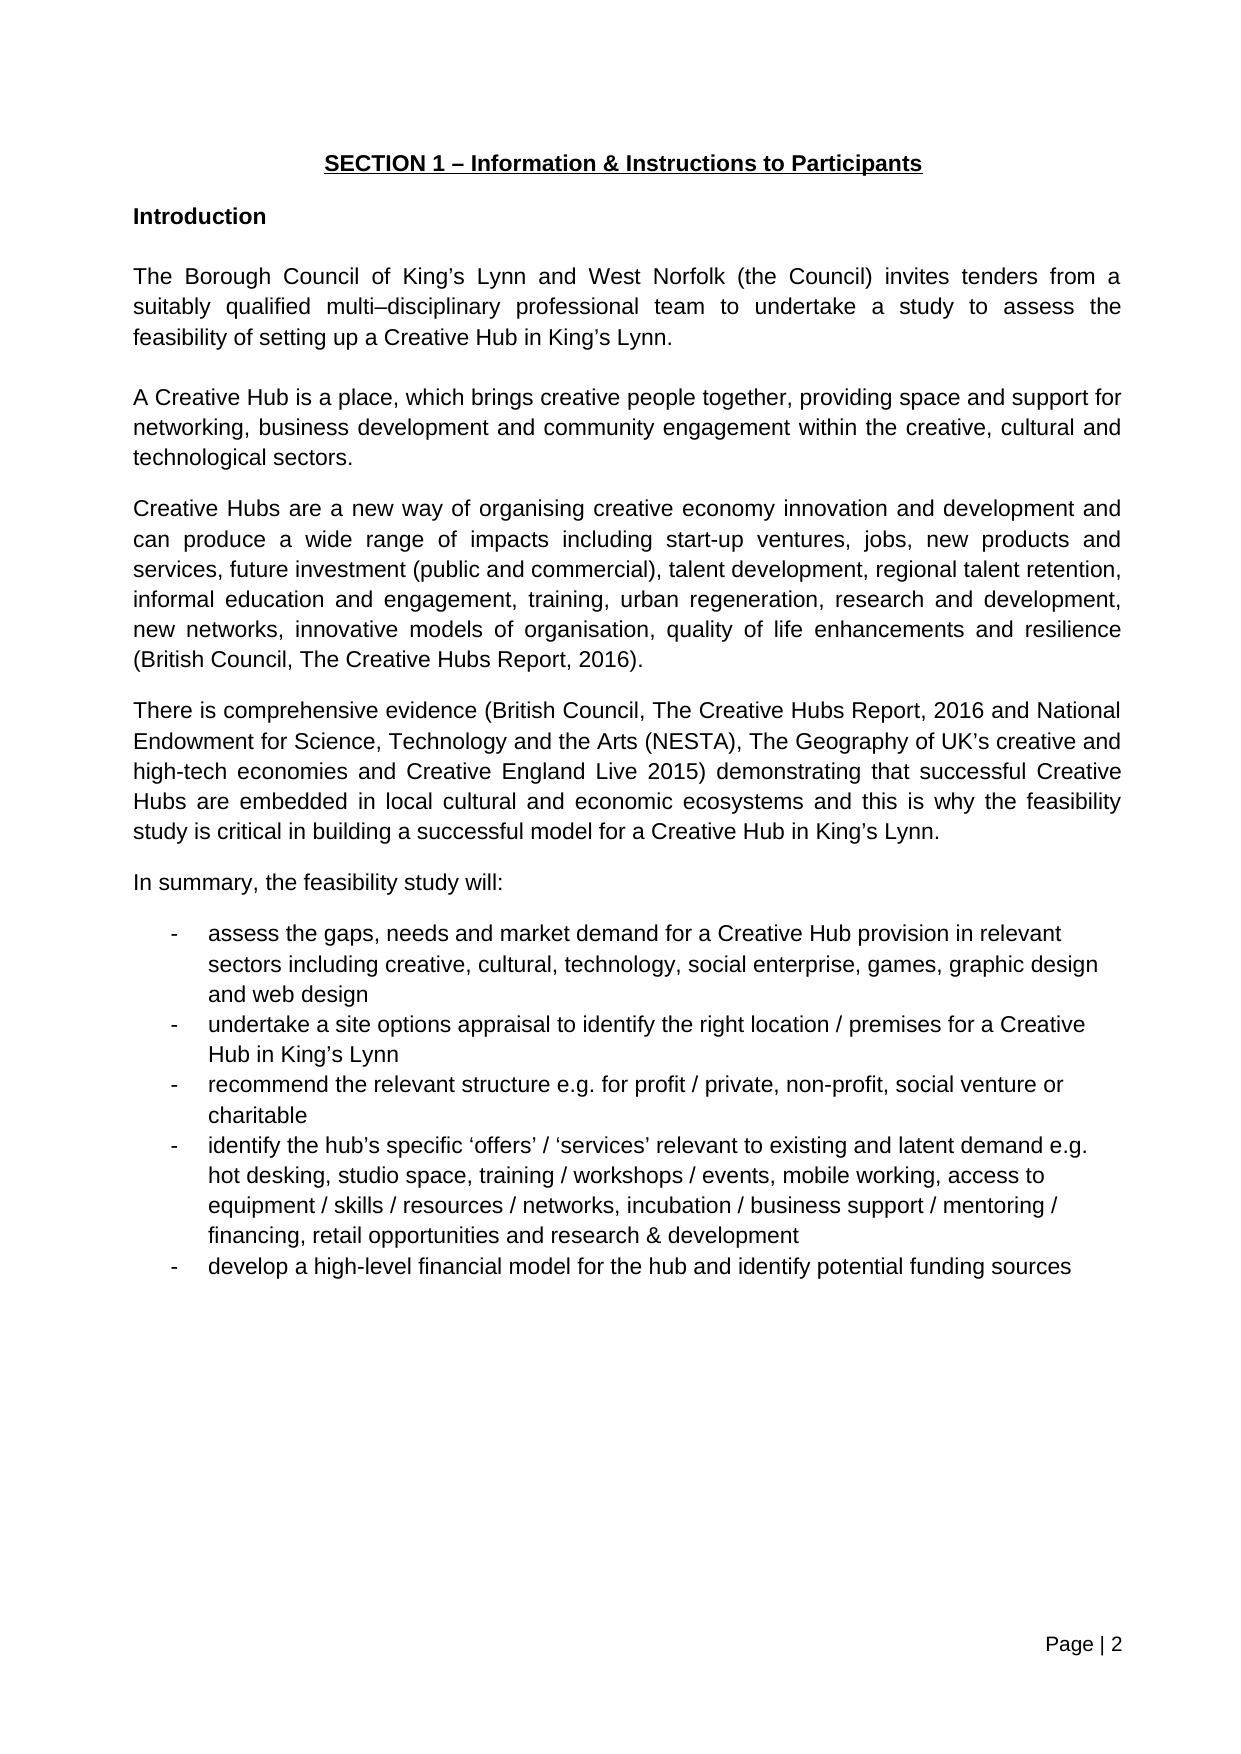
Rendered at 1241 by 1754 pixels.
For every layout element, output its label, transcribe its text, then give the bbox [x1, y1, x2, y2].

text The Borough Council of King’s Lynn and West Norfolk (the Council) invites tenders from a suitably qualified multi–disciplinary professional team to undertake a study to assess the feasibility of setting up a Creative Hub in King’s Lynn. [133, 263, 1122, 350]
list recommend the relevant structure e.g. for profit / private, non-profit, social venture or charitable [170, 1071, 1122, 1128]
text There is comprehensive evidence (British Council, The Creative Hubs Report, 2016 and National Endowment for Science, Technology and the Arts (NESTA), The Geography of UK’s creative and high-tech economies and Creative England Live 2015) demonstrating that successful Creative Hubs are embedded in local cultural and economic ecosystems and this is why the feasibility study is critical in building a successful model for a Creative Hub in King’s Lynn. [133, 697, 1122, 845]
text SECTION 1 – Information & Instructions to Participants [133, 150, 1114, 176]
list assess the gaps, needs and market demand for a Creative Hub provision in relevant sectors including creative, cultural, technology, social enterprise, games, graphic design and web design [170, 920, 1122, 1007]
list develop a high-level financial model for the hub and identify potential funding sources [170, 1253, 1122, 1279]
text A Creative Hub is a place, which brings creative people together, providing space and support for networking, business development and community engagement within the creative, cultural and technological sectors. [133, 384, 1122, 471]
text In summary, the feasibility study will: [133, 869, 1122, 896]
text Creative Hubs are a new way of organising creative economy innovation and development and can produce a wide range of impacts including start-up ventures, jobs, new products and services, future investment (public and commercial), talent development, regional talent retention, informal education and engagement, training, urban regeneration, research and development, new networks, innovative models of organisation, quality of life enhancements and resilience (British Council, The Creative Hubs Report, 2016). [133, 495, 1122, 673]
list identify the hub’s specific ‘offers’ / ‘services’ relevant to existing and latent demand e.g. hot desking, studio space, training / workshops / events, mobile working, access to equipment / skills / resources / networks, incubation / business support / mentoring / financing, retail opportunities and research & development [170, 1132, 1122, 1249]
text Introduction [133, 203, 1122, 229]
list undertake a site options appraisal to identify the right location / premises for a Creative Hub in King’s Lynn [170, 1011, 1122, 1068]
